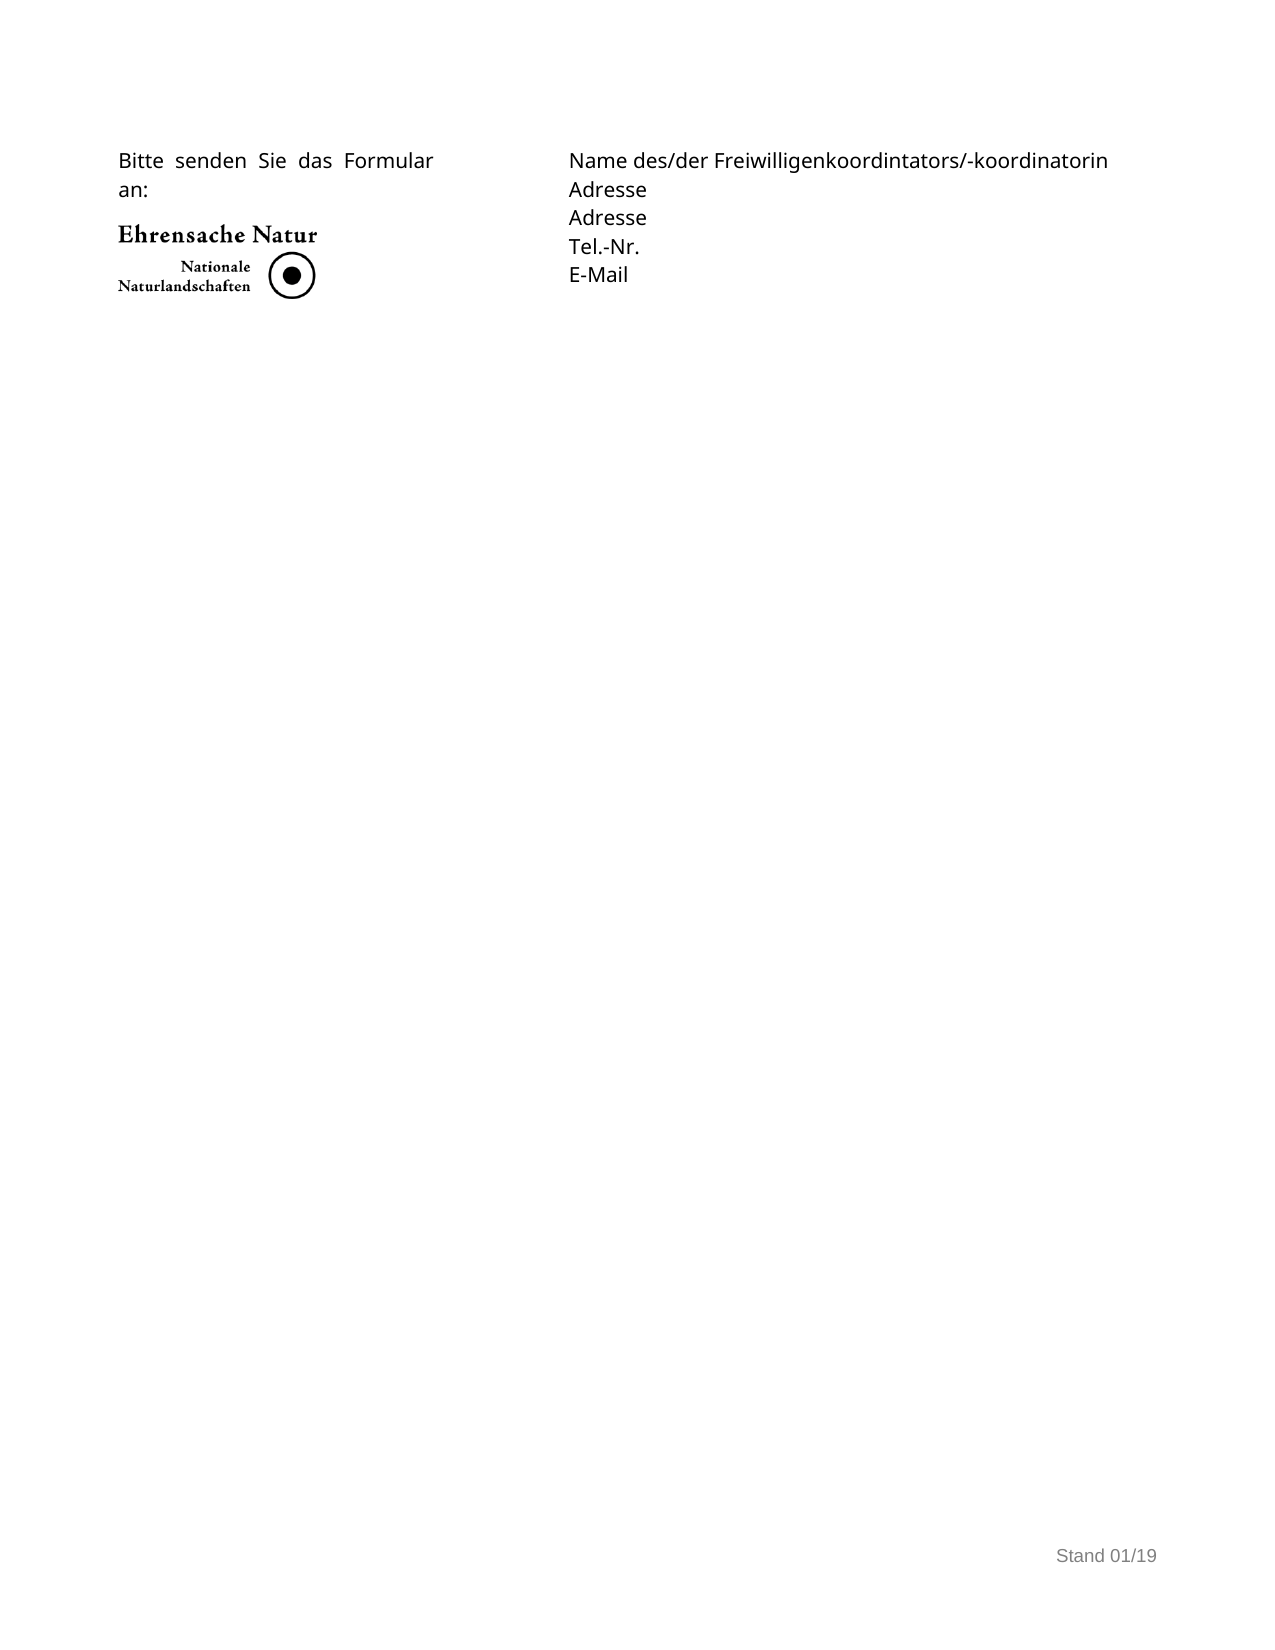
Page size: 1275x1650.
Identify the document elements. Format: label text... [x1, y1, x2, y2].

text Adresse [569, 175, 1160, 203]
picture [118, 224, 317, 299]
text Bitte senden Sie das Formular an: [118, 147, 434, 203]
text Adresse [569, 203, 1160, 232]
text E-Mail [569, 260, 1160, 289]
text Name des/der Freiwilligenkoordintators/-koordinatorin [569, 147, 1160, 175]
text Tel.-Nr. [569, 232, 1160, 260]
